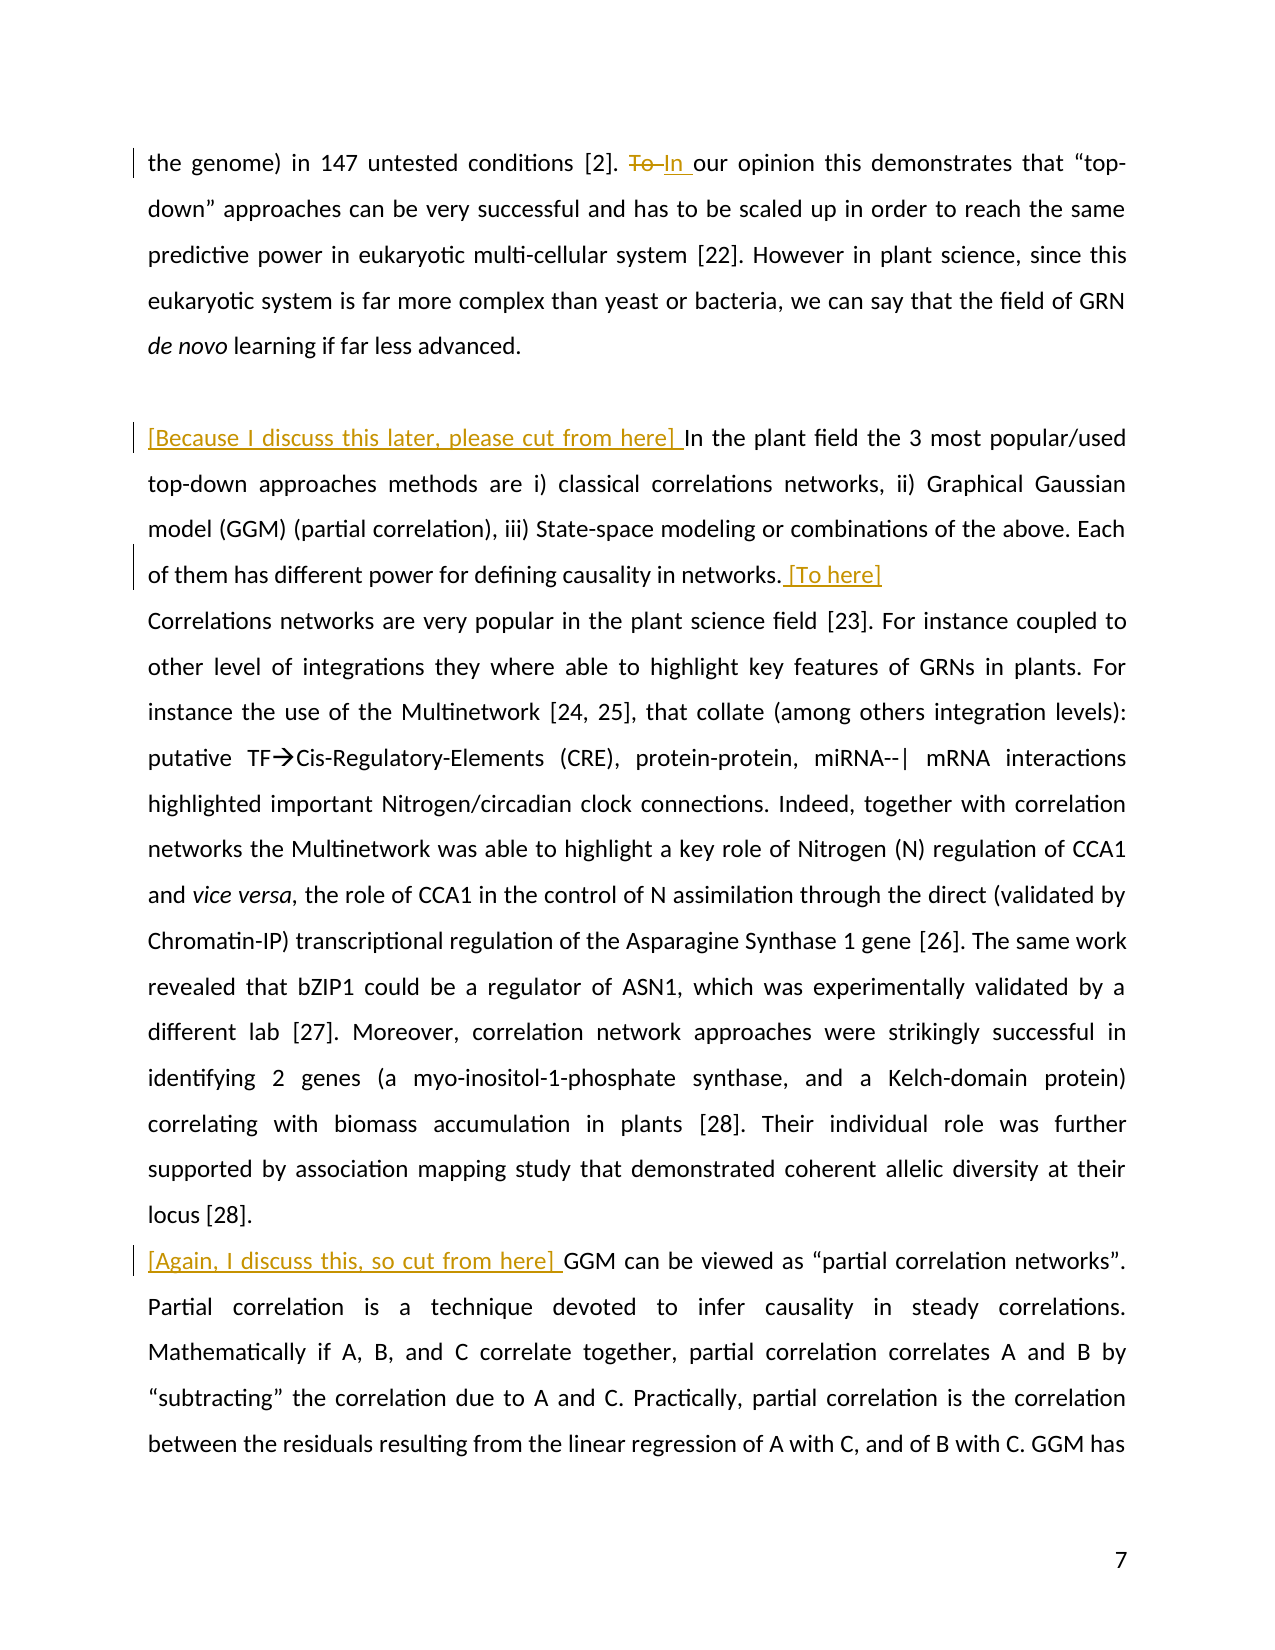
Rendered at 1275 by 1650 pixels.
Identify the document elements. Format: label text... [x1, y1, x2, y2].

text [148, 1245, 1127, 1458]
text In the plant field the 3 most popular/used top-down approaches methods are i) classical correlations networks, ii) Graphical Gaussian model (GGM) (partial correlation), iii) State-space modeling or combinations of the above. Each of them has different power for defining causality in networks. [148, 422, 1127, 590]
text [148, 148, 1127, 361]
text Correlations networks are very popular in the plant science field [23]. For instance coupled to other level of integrations they where able to highlight key features of GRNs in plants. For instance the use of the Multinetwork [24, 25], that collate (among others integration levels): putative TFCis-Regulatory-Elements (CRE), protein-protein, miRNA--| mRNA interactions highlighted important Nitrogen/circadian clock connections. Indeed, together with correlation networks the Multinetwork was able to highlight a key role of Nitrogen (N) regulation of CCA1 and vice versa, the role of CCA1 in the control of N assimilation through the direct (validated by Chromatin-IP) transcriptional regulation of the Asparagine Synthase 1 gene [26]. The same work revealed that bZIP1 could be a regulator of ASN1, which was experimentally validated by a different lab [27]. Moreover, correlation network approaches were strikingly successful in identifying 2 genes (a myo-inositol-1-phosphate synthase, and a Kelch-domain protein) correlating with biomass accumulation in plants [28]. Their individual role was further supported by association mapping study that demonstrated coherent allelic diversity at their locus [28]. [148, 605, 1127, 1230]
